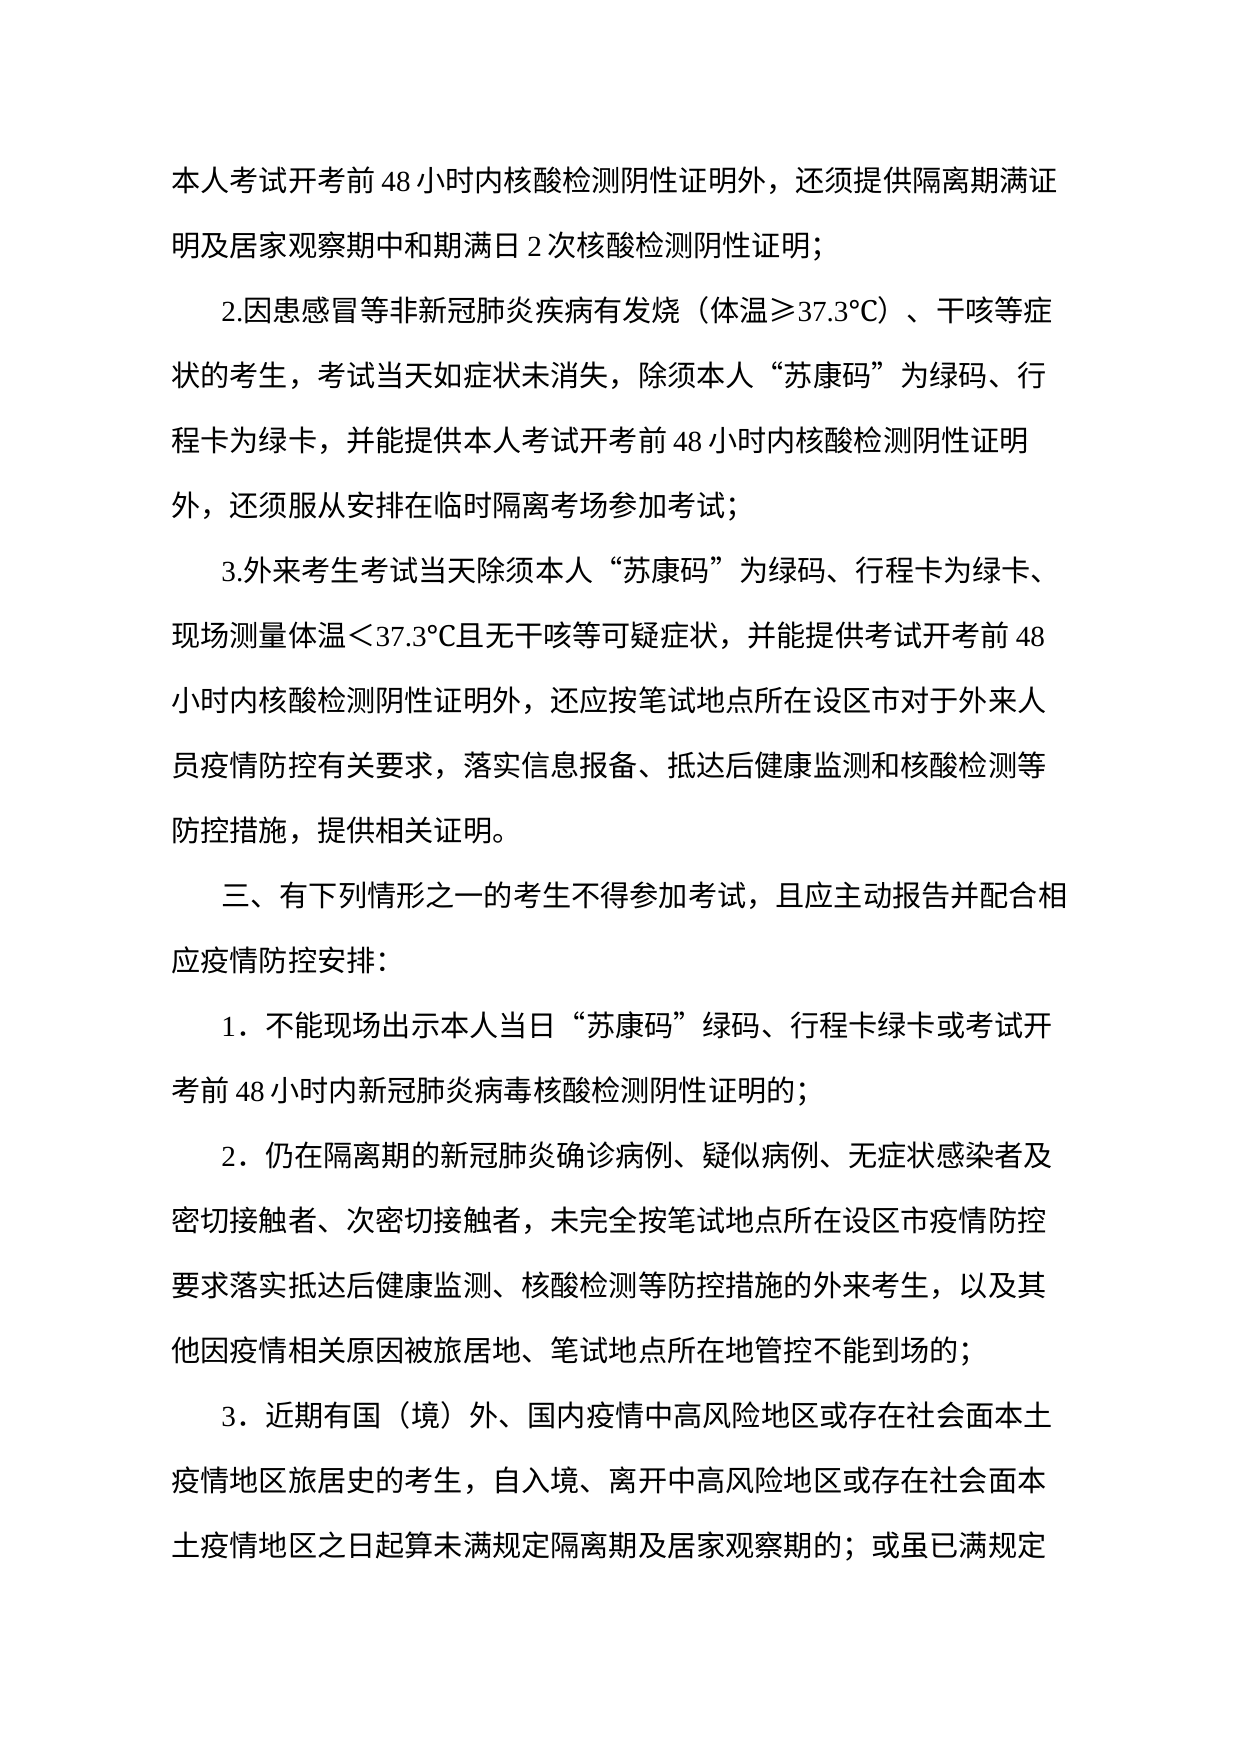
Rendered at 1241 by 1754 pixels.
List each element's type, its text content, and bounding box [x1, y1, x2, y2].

text 2．仍在隔离期的新冠肺炎确诊病例、疑似病例、无症状感染者及密切接触者、次密切接触者，未完全按笔试地点所在设区市疫情防控要求落实抵达后健康监测、核酸检测等防控措施的外来考生，以及其他因疫情相关原因被旅居地、笔试地点所在地管控不能到场的； [171, 1121, 1069, 1381]
text 三、有下列情形之一的考生不得参加考试，且应主动报告并配合相应疫情防控安排： [171, 861, 1069, 991]
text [171, 146, 1069, 276]
text 1．不能现场出示本人当日“苏康码”绿码、行程卡绿卡或考试开考前48小时内新冠肺炎病毒核酸检测阴性证明的； [171, 991, 1069, 1121]
text 2.因患感冒等非新冠肺炎疾病有发烧（体温≥37.3℃）、干咳等症状的考生，考试当天如症状未消失，除须本人“苏康码”为绿码、行程卡为绿卡，并能提供本人考试开考前48小时内核酸检测阴性证明外，还须服从安排在临时隔离考场参加考试； [171, 276, 1069, 536]
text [171, 1381, 1069, 1576]
text 3.外来考生考试当天除须本人“苏康码”为绿码、行程卡为绿卡、现场测量体温＜37.3℃且无干咳等可疑症状，并能提供考试开考前48小时内核酸检测阴性证明外，还应按笔试地点所在设区市对于外来人员疫情防控有关要求，落实信息报备、抵达后健康监测和核酸检测等防控措施，提供相关证明。 [171, 536, 1069, 861]
